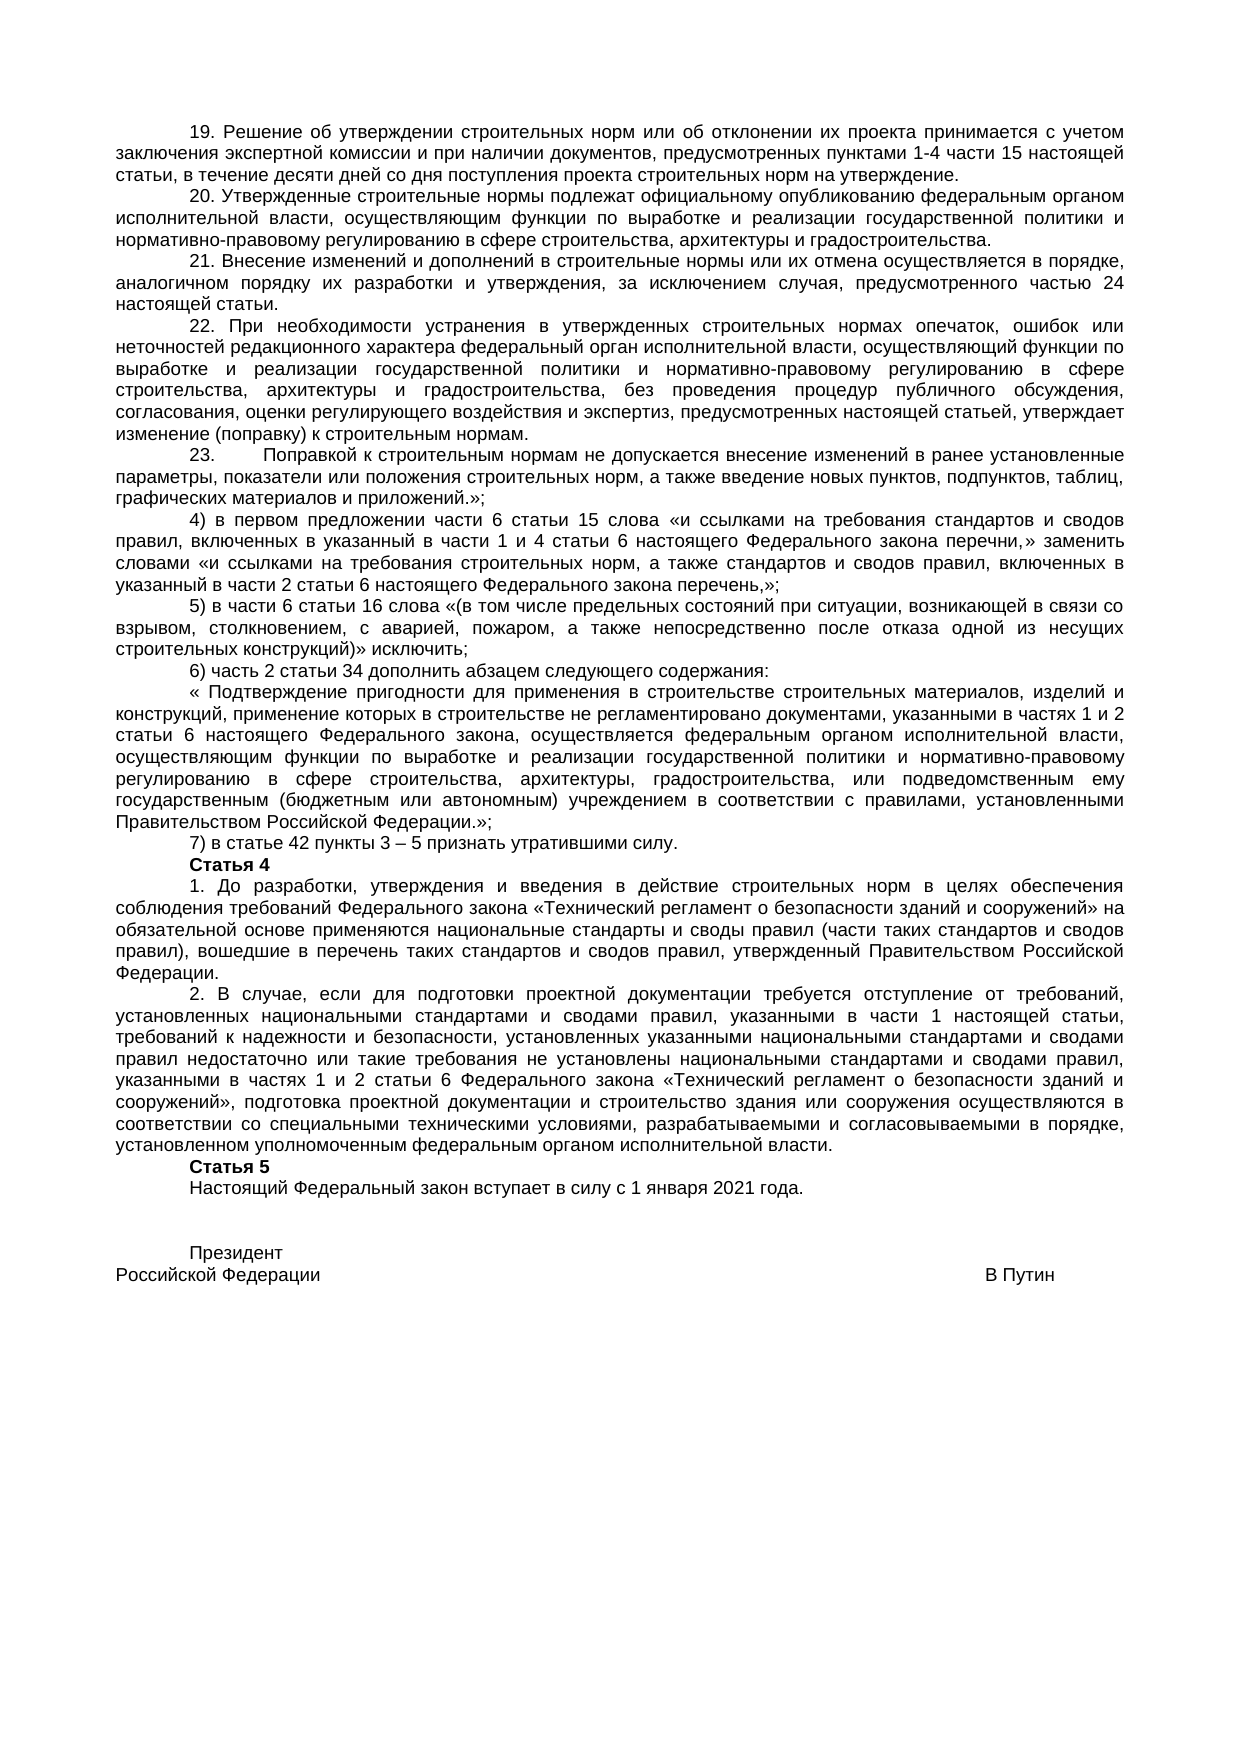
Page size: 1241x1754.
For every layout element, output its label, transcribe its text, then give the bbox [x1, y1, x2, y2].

text Президент [115, 1242, 1125, 1263]
text 6) часть 2 статьи 34 дополнить абзацем следующего содержания: [115, 659, 1125, 681]
text 1. До разработки, утверждения и введения в действие строительных норм в целях обеспечения соблюдения требований Федерального закона «Технический регламент о безопасности зданий и сооружений» на обязательной основе применяются национальные стандарты и своды правил (части таких стандартов и сводов правил), вошедшие в перечень таких стандартов и сводов правил, утвержденный Правительством Российской Федерации. [115, 875, 1125, 983]
text « Подтверждение пригодности для применения в строительстве строительных материалов, изделий и конструкций, применение которых в строительстве не регламентировано документами, указанными в частях 1 и 2 статьи 6 настоящего Федерального закона, осуществляется федеральным органом исполнительной власти, осуществляющим функции по выработке и реализации государственной политики и нормативно-правовому регулированию в сфере строительства, архитектуры, градостроительства, или подведомственным ему государственным (бюджетным или автономным) учреждением в соответствии с правилами, установленными Правительством Российской Федерации.»; [115, 681, 1125, 832]
text 20. Утвержденные строительные нормы подлежат официальному опубликованию федеральным органом исполнительной власти, осуществляющим функции по выработке и реализации государственной политики и нормативно-правовому регулированию в сфере строительства, архитектуры и градостроительства. [115, 185, 1125, 250]
text Статья 4 [115, 854, 1125, 875]
text 4) в первом предложении части 6 статьи 15 слова «и ссылками на требования стандартов и сводов правил, включенных в указанный в части 1 и 4 статьи 6 настоящего Федерального закона перечни,» заменить словами «и ссылками на требования строительных норм, а также стандартов и сводов правил, включенных в указанный в части 2 статьи 6 настоящего Федерального закона перечень,»; [115, 509, 1125, 595]
text Настоящий Федеральный закон вступает в силу с 1 января 2021 года. [115, 1177, 1125, 1199]
text 7) в статье 42 пункты 3 – 5 признать утратившими силу. [115, 832, 1125, 854]
text 22. При необходимости устранения в утвержденных строительных нормах опечаток, ошибок или неточностей редакционного характера федеральный орган исполнительной власти, осуществляющий функции по выработке и реализации государственной политики и нормативно-правовому регулированию в сфере строительства, архитектуры и градостроительства, без проведения процедур публичного обсуждения, согласования, оценки регулирующего воздействия и экспертиз, предусмотренных настоящей статьей, утверждает изменение (поправку) к строительным нормам. [115, 314, 1125, 444]
text 21. Внесение изменений и дополнений в строительные нормы или их отмена осуществляется в порядке, аналогичном порядку их разработки и утверждения, за исключением случая, предусмотренного частью 24 настоящей статьи. [115, 250, 1125, 314]
text Российской Федерации В Путин [115, 1263, 1125, 1285]
text Статья 5 [115, 1156, 1125, 1177]
text 5) в части 6 статьи 16 слова «(в том числе предельных состояний при ситуации, возникающей в связи со взрывом, столкновением, с аварией, пожаром, а также непосредственно после отказа одной из несущих строительных конструкций)» исключить; [115, 595, 1125, 659]
text 2. В случае, если для подготовки проектной документации требуется отступление от требований, установленных национальными стандартами и сводами правил, указанными в части 1 настоящей статьи, требований к надежности и безопасности, установленных указанными национальными стандартами и сводами правил недостаточно или такие требования не установлены национальными стандартами и сводами правил, указанными в частях 1 и 2 статьи 6 Федерального закона «Технический регламент о безопасности зданий и сооружений», подготовка проектной документации и строительство здания или сооружения осуществляются в соответствии со специальными техническими условиями, разрабатываемыми и согласовываемыми в порядке, установленном уполномоченным федеральным органом исполнительной власти. [115, 983, 1125, 1156]
text 19. Решение об утверждении строительных норм или об отклонении их проекта принимается с учетом заключения экспертной комиссии и при наличии документов, предусмотренных пунктами 1-4 части 15 настоящей статьи, в течение десяти дней со дня поступления проекта строительных норм на утверждение. [115, 121, 1125, 185]
text 23. Поправкой к строительным нормам не допускается внесение изменений в ранее установленные параметры, показатели или положения строительных норм, а также введение новых пунктов, подпунктов, таблиц, графических материалов и приложений.»; [115, 444, 1125, 509]
